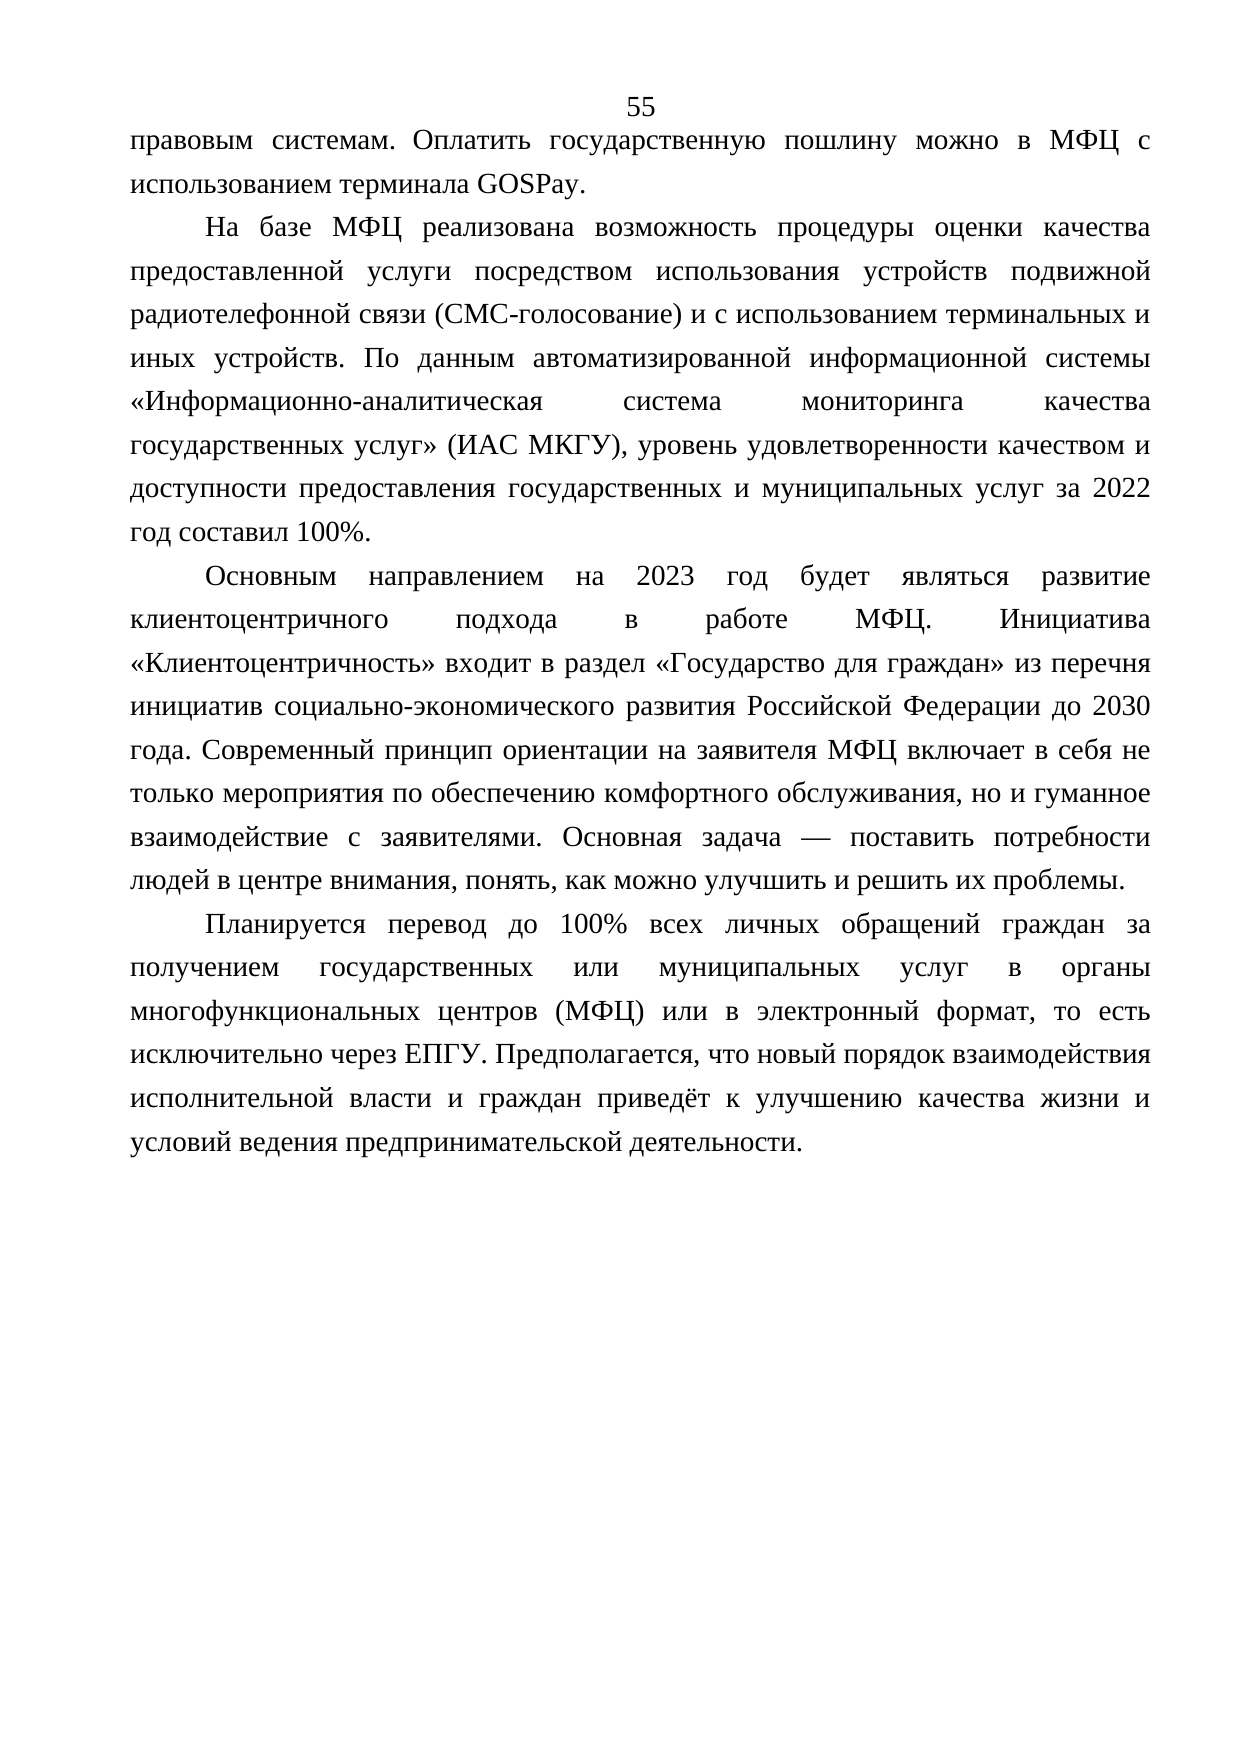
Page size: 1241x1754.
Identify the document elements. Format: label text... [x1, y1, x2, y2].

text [130, 122, 1152, 199]
text Планируется перевод до 100% всех личных обращений граждан за получением государственных или муниципальных услуг в органы многофункциональных центров (МФЦ) или в электронный формат, то есть исключительно через ЕПГУ. Предполагается, что новый порядок взаимодействия исполнительной власти и граждан приведёт к улучшению качества жизни и условий ведения предпринимательской деятельности. [130, 906, 1152, 1157]
text На базе МФЦ реализована возможность процедуры оценки качества предоставленной услуги посредством использования устройств подвижной радиотелефонной связи (СМС-голосование) и с использованием терминальных и иных устройств. По данным автоматизированной информационной системы «Информационно-аналитическая система мониторинга качества государственных услуг» (ИАС МКГУ), уровень удовлетворенности качеством и доступности предоставления государственных и муниципальных услуг за 2022 год составил 100%. [130, 209, 1152, 548]
text Основным направлением на 2023 год будет являться развитие клиентоцентричного подхода в работе МФЦ. Инициатива «Клиентоцентричность» входит в раздел «Государство для граждан» из перечня инициатив социально-экономического развития Российской Федерации до 2030 года. Современный принцип ориентации на заявителя МФЦ включает в себя не только мероприятия по обеспечению комфортного обслуживания, но и гуманное взаимодействие с заявителями. Основная задача — поставить потребности людей в центре внимания, понять, как можно улучшить и решить их проблемы. [130, 558, 1152, 896]
